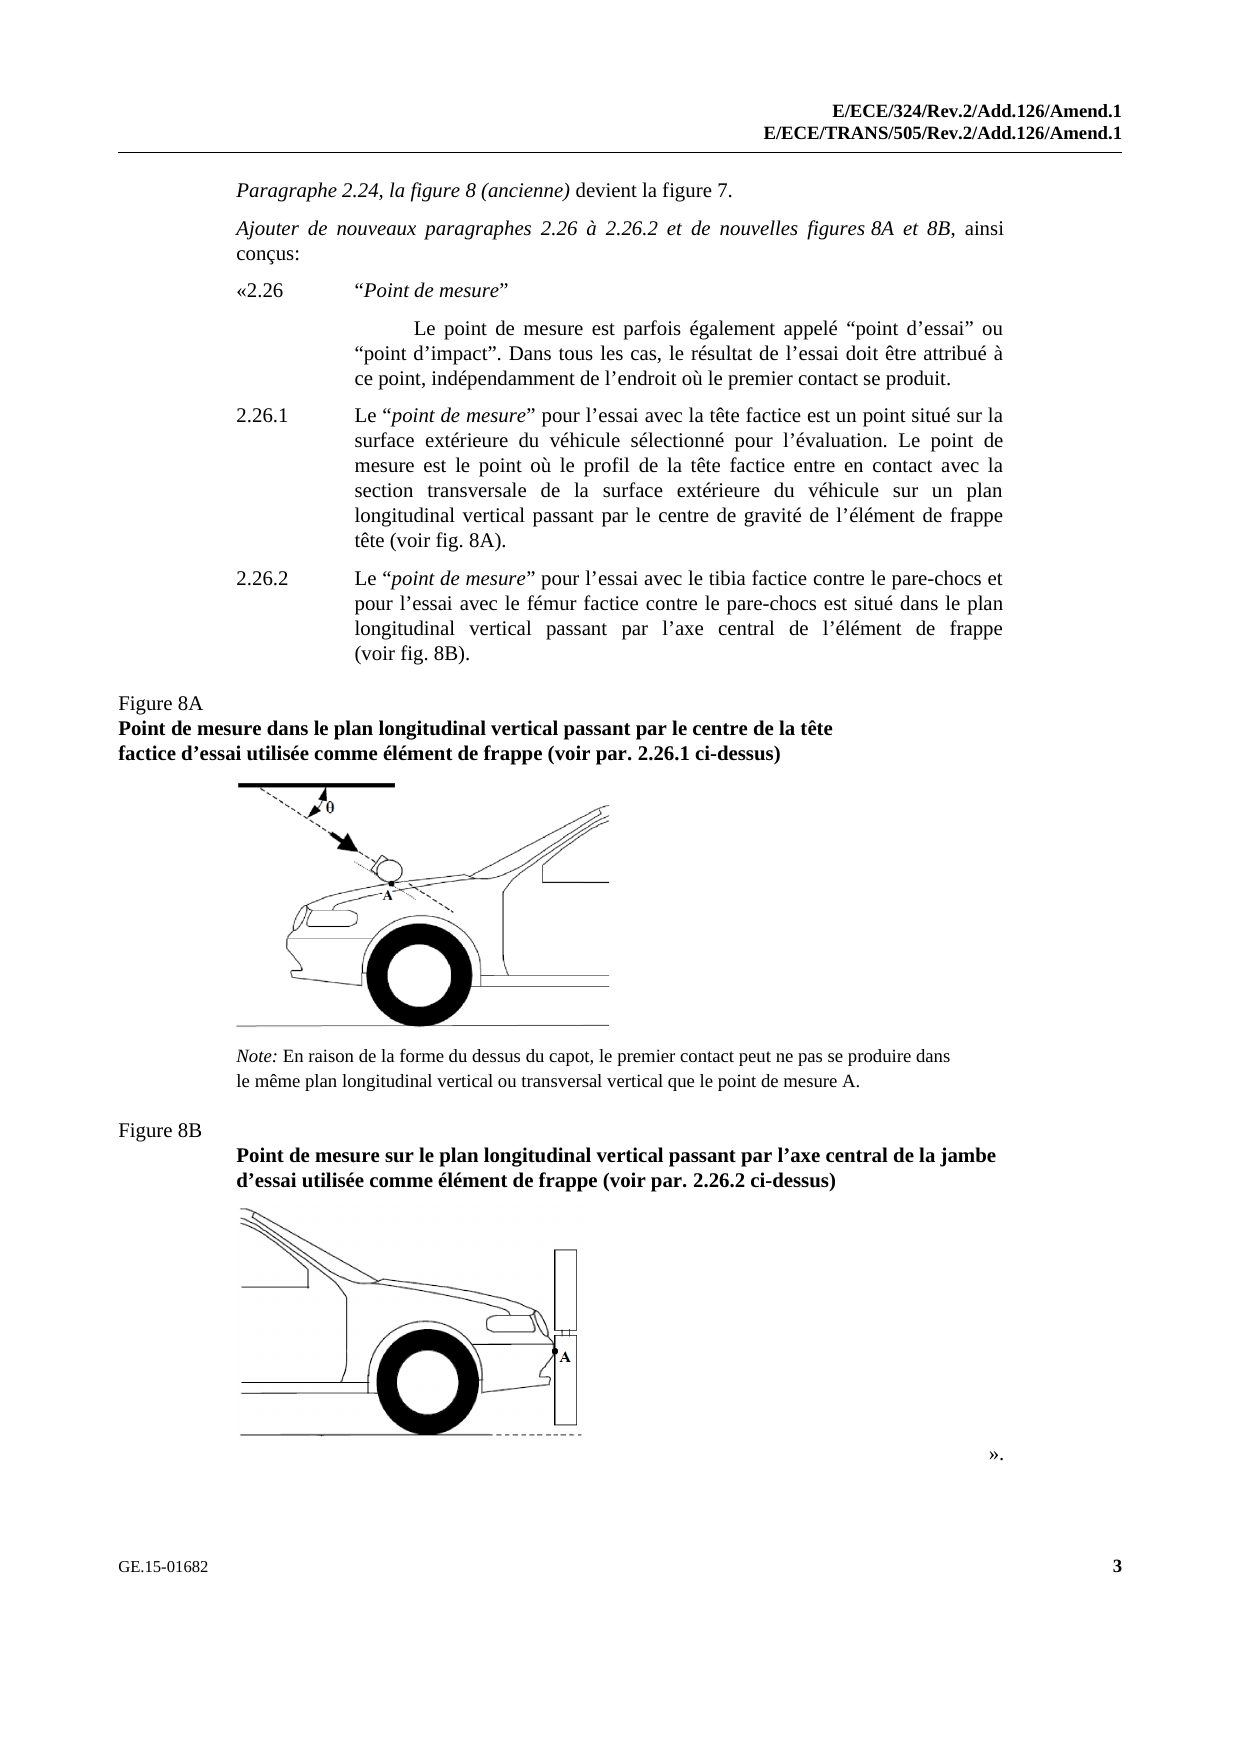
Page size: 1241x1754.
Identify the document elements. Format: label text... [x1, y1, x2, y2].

text 2.26.1 Le “point de mesure” pour l’essai avec la tête factice est un point situé sur la surface extérieure du véhicule sélectionné pour l’évaluation. Le point de mesure est le point où le profil de la tête factice entre en contact avec la section transversale de la surface extérieure du véhicule sur un plan longitudinal vertical passant par le centre de gravité de l’élément de frappe tête (voir fig. 8A). [236, 402, 1004, 552]
subtitle Figure 8A [118, 690, 1122, 715]
picture [236, 777, 610, 1030]
text Le point de mesure est parfois également appelé “point d’essai” ou “point d’impact”. Dans tous les cas, le résultat de l’essai doit être attribué à ce point, indépendamment de l’endroit où le premier contact se produit. [354, 315, 1004, 390]
text «2.26 “Point de mesure” [236, 277, 1004, 302]
text Ajouter de nouveaux paragraphes 2.26 à 2.26.2 et de nouvelles figures 8A et 8B, ainsi conçus: [236, 215, 1004, 265]
subtitle Point de mesure dans le plan longitudinal vertical passant par le centre de la tête factice d’essai utilisée comme élément de frappe (voir par. 2.26.1 ci-dessus) [118, 715, 1122, 765]
picture [236, 1204, 593, 1440]
text 2.26.2 Le “point de mesure” pour l’essai avec le tibia factice contre le pare-chocs et pour l’essai avec le fémur factice contre le pare-chocs est situé dans le plan longitudinal vertical passant par l’axe central de l’élément de frappe (voir fig. 8B). [236, 565, 1004, 665]
text ». [236, 1440, 1004, 1465]
text Note: En raison de la forme du dessus du capot, le premier contact peut ne pas se produire dans le même plan longitudinal vertical ou transversal vertical que le point de mesure A. [236, 1042, 1004, 1092]
text Paragraphe 2.24, la figure 8 (ancienne) devient la figure 7. [236, 177, 1004, 202]
subtitle Figure 8B [118, 1117, 1122, 1142]
subtitle Point de mesure sur le plan longitudinal vertical passant par l’axe central de la jambe d’essai utilisée comme élément de frappe (voir par. 2.26.2 ci-dessus) [236, 1142, 1004, 1192]
